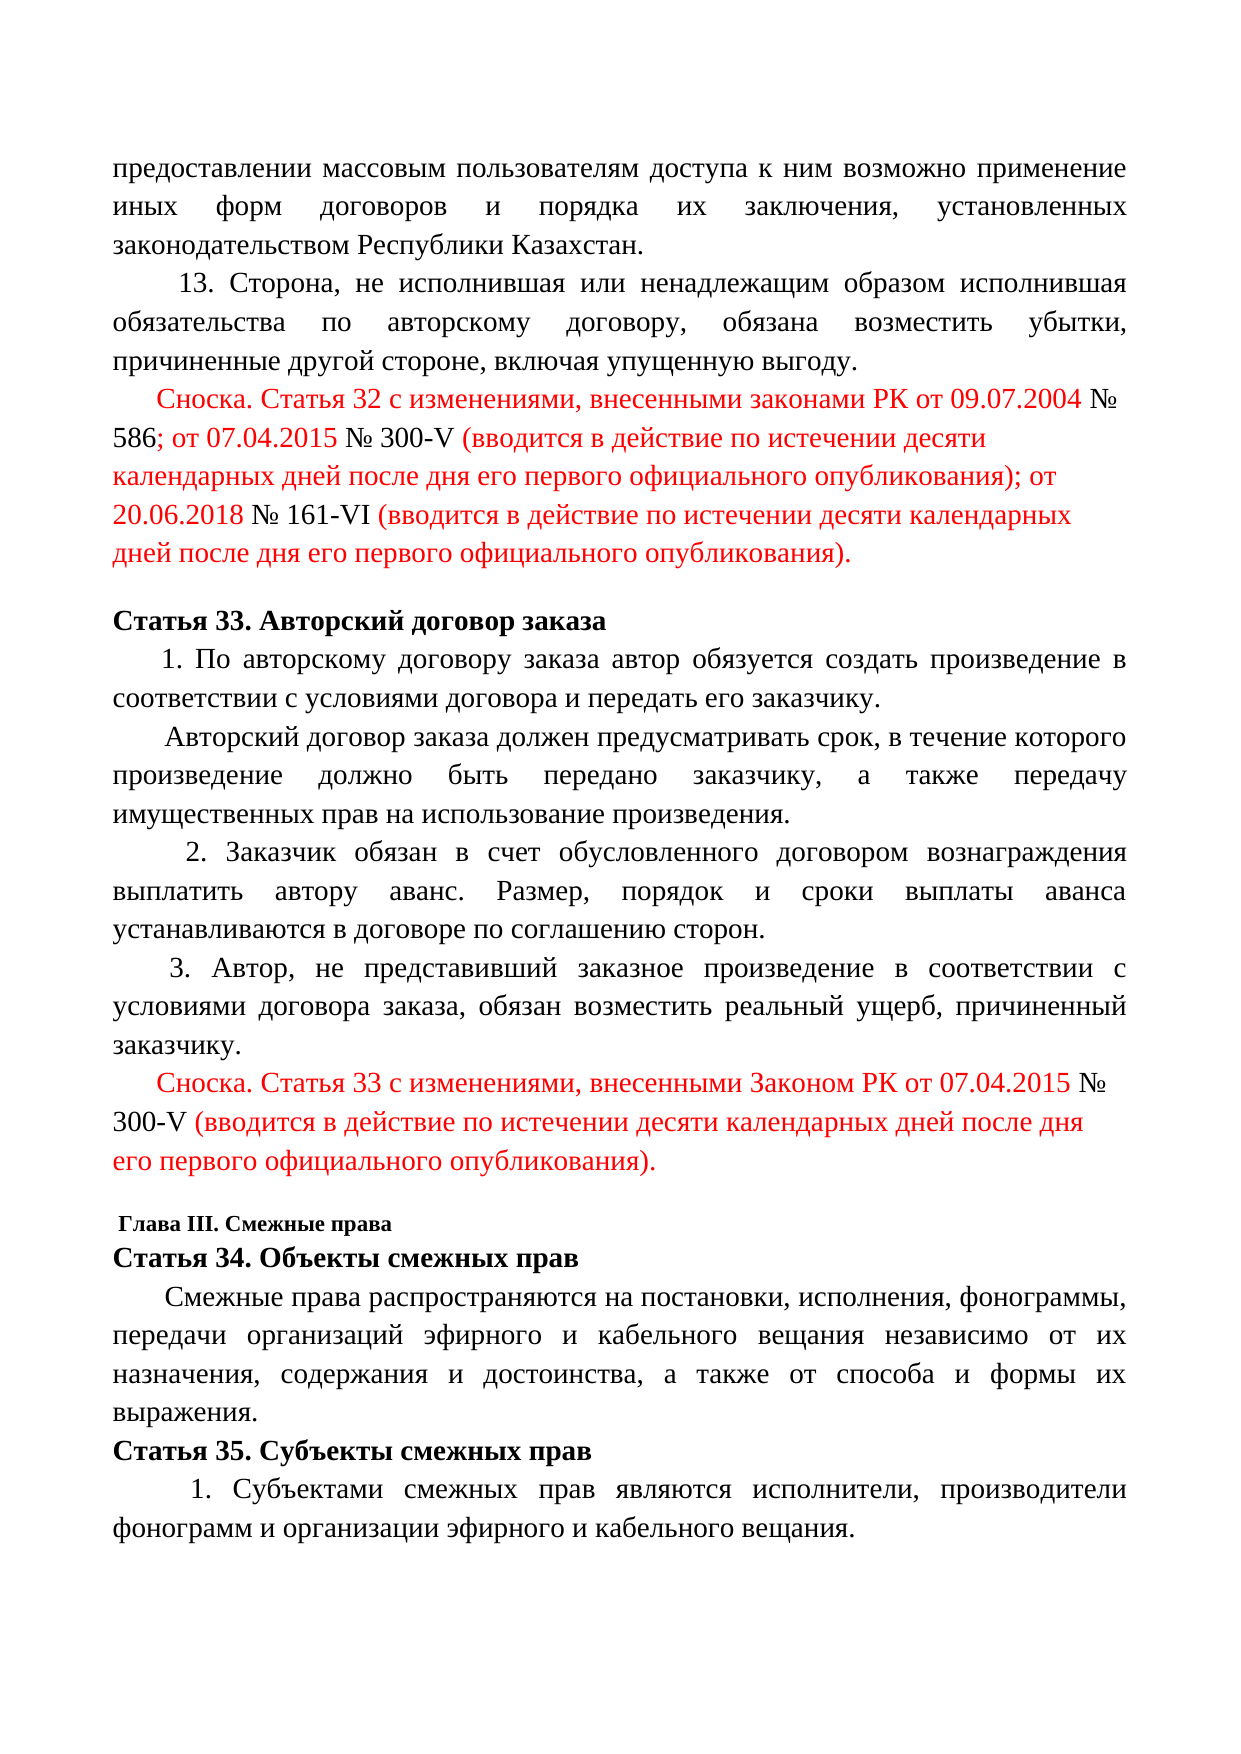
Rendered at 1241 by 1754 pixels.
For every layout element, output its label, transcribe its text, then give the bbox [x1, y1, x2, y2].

text Статья 33. Авторский договор заказа [112, 603, 1128, 637]
text Глава III. Смежные права [112, 1210, 1128, 1237]
text 13. Сторона, не исполнившая или ненадлежащим образом исполнившая обязательства по авторскому договору, обязана возместить убытки, причиненные другой стороне, включая упущенную выгоду. [112, 266, 1128, 376]
text 1. Субъектами смежных прав являются исполнители, производители фонограмм и организации эфирного и кабельного вещания. [112, 1472, 1128, 1544]
text Статья 34. Объекты смежных прав [112, 1240, 1128, 1274]
text Смежные права распространяются на постановки, исполнения, фонограммы, передачи организаций эфирного и кабельного вещания независимо от их назначения, содержания и достоинства, а также от способа и формы их выражения. [112, 1279, 1128, 1428]
text 2. Заказчик обязан в счет обусловленного договором вознаграждения выплатить автору аванс. Размер, порядок и сроки выплаты аванса устанавливаются в договоре по соглашению сторон. [112, 834, 1128, 945]
text Авторский договор заказа должен предусматривать срок, в течение которого произведение должно быть передано заказчику, а также передачу имущественных прав на использование произведения. [112, 719, 1128, 829]
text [112, 150, 1128, 261]
text 1. По авторскому договору заказа автор обязуется создать произведение в соответствии с условиями договора и передать его заказчику. [112, 642, 1128, 714]
text Сноска. Статья 32 с изменениями, внесенными законами РК от 09.07.2004 № 586; от 07.04.2015 № 300-V (вводится в действие по истечении десяти календарных дней после дня его первого официального опубликования); от 20.06.2018 № 161-VI (вводится в действие по истечении десяти календарных дней после дня его первого официального опубликования). [112, 381, 1128, 599]
text Статья 35. Субъекты смежных прав [112, 1433, 1128, 1467]
text Сноска. Статья 33 с изменениями, внесенными Законом РК от 07.04.2015 № 300-V (вводится в действие по истечении десяти календарных дней после дня его первого официального опубликования). [112, 1066, 1128, 1206]
text 3. Автор, не представивший заказное произведение в соответствии с условиями договора заказа, обязан возместить реальный ущерб, причиненный заказчику. [112, 950, 1128, 1061]
